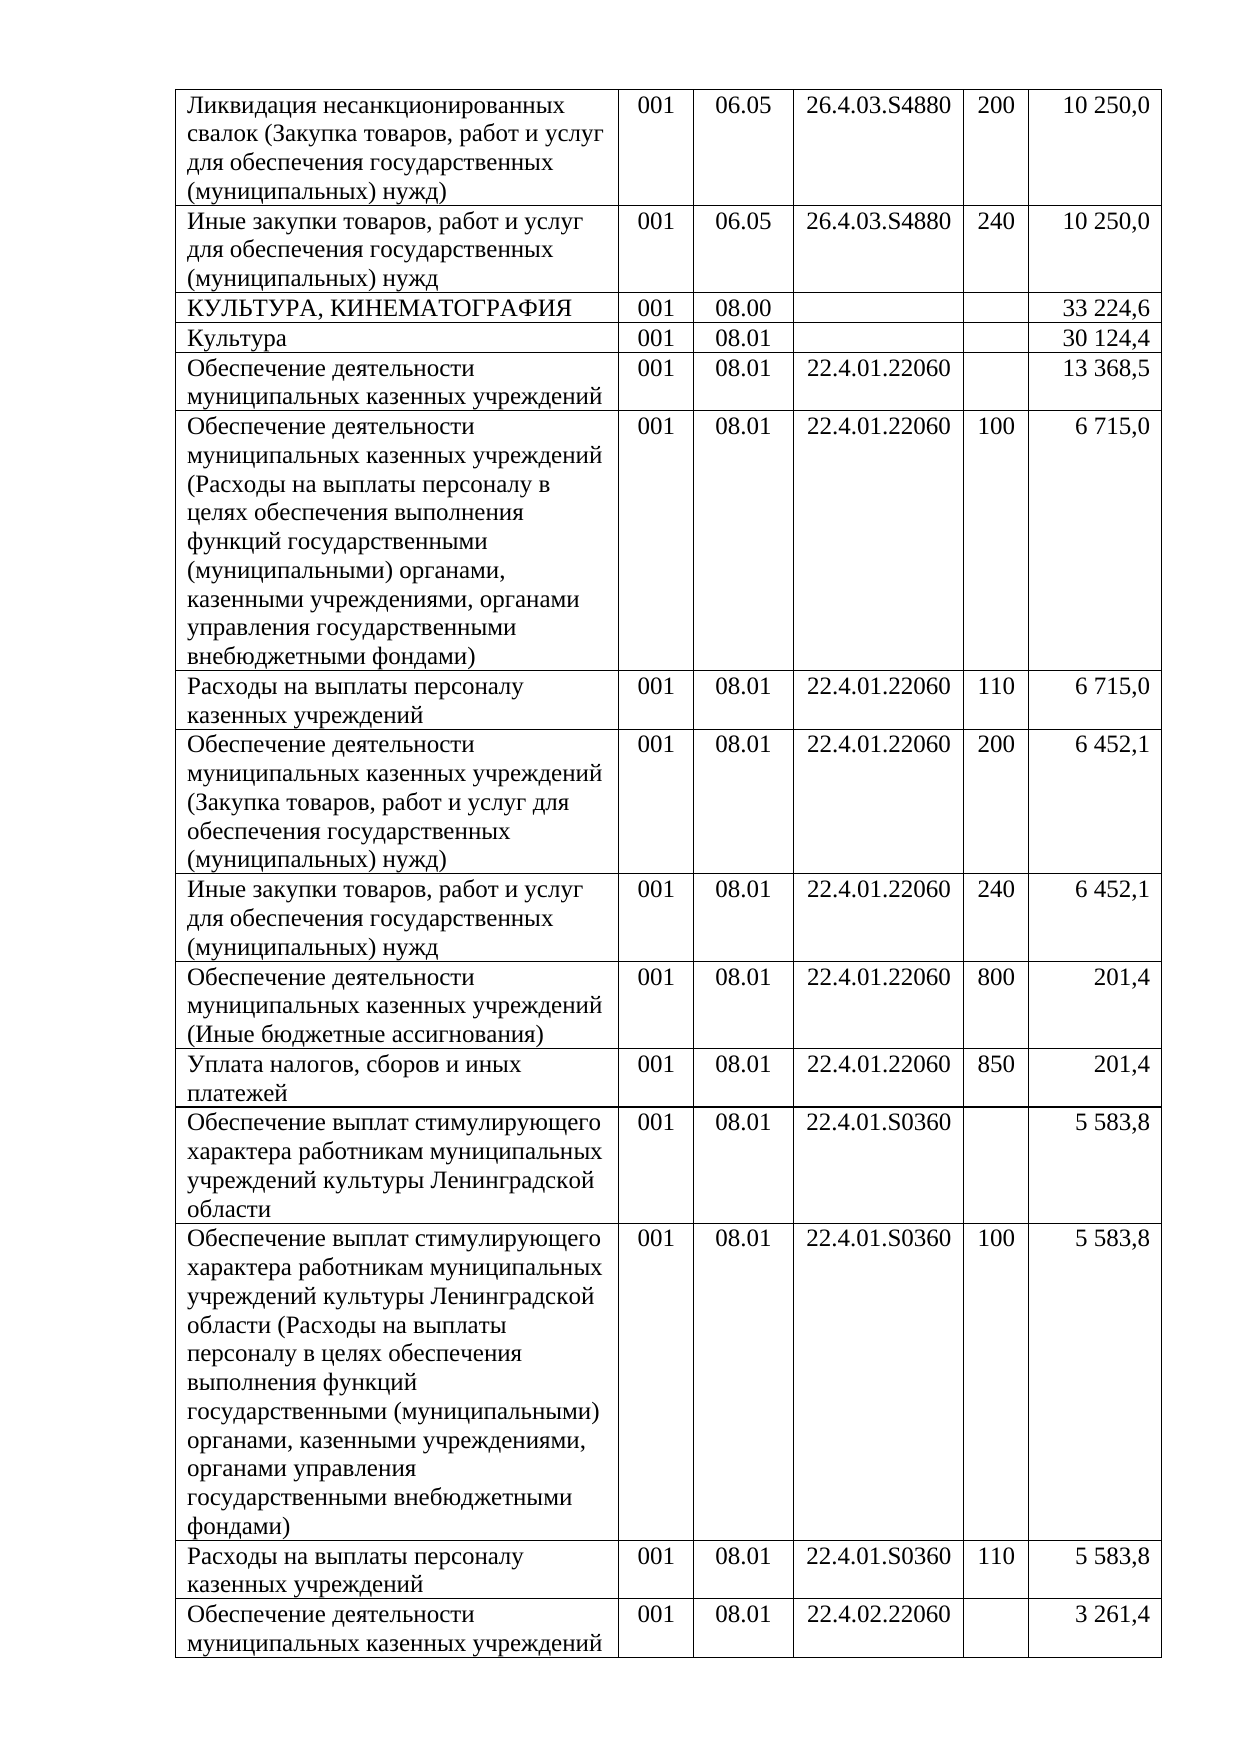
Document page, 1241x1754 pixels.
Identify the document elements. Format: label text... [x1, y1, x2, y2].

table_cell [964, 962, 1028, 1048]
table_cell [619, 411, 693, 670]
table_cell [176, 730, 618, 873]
table_cell 08.00 [694, 293, 793, 322]
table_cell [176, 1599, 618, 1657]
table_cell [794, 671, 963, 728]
table_cell 240 [964, 206, 1028, 292]
table_cell 06.05 [694, 206, 793, 292]
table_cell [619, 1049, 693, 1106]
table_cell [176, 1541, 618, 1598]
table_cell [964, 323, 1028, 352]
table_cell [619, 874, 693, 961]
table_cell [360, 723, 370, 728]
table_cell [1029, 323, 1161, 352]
table_cell 10 250,0 [1029, 206, 1161, 292]
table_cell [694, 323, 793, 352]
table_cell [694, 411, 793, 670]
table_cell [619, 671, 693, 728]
table_cell 001 [619, 206, 693, 292]
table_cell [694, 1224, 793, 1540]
table_cell КУЛЬТУРА, КИНЕМАТОГРАФИЯ [176, 293, 618, 322]
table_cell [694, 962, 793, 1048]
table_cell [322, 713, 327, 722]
table_cell 26.4.03.S4880 [794, 206, 963, 292]
table_cell 06.05 [694, 90, 793, 205]
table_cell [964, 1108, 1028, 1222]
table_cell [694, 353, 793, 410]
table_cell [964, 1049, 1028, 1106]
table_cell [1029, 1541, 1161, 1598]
table_cell 200 [964, 90, 1028, 205]
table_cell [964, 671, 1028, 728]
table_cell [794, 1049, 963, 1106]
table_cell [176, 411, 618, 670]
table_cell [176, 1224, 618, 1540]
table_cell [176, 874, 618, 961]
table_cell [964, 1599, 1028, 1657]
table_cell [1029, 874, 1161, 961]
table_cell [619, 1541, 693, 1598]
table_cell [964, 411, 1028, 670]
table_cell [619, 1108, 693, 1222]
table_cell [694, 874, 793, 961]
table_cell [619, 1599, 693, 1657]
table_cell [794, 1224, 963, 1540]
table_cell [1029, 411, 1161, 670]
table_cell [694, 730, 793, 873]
table_cell 33 224,6 [1029, 293, 1161, 322]
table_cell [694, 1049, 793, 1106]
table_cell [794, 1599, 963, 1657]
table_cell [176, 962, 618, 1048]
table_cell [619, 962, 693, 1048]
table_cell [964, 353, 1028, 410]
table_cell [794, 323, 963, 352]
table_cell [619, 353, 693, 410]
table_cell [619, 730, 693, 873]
table_cell 001 [619, 293, 693, 322]
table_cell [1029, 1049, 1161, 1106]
table_cell 10 250,0 [1029, 90, 1161, 205]
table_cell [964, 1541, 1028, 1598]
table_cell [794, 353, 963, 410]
table_cell [964, 293, 1028, 322]
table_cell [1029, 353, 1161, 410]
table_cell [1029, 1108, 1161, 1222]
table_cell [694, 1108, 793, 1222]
table_cell Иные закупки товаров, работ и услуг для обеспечения государственных (муниципальных) нужд [176, 206, 618, 292]
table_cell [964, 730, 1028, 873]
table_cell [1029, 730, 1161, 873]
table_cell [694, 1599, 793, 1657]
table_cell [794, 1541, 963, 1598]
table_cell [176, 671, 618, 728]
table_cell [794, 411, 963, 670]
table_cell [794, 293, 963, 322]
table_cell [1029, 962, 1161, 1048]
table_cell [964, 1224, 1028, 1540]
table_cell 26.4.03.S4880 [794, 90, 963, 205]
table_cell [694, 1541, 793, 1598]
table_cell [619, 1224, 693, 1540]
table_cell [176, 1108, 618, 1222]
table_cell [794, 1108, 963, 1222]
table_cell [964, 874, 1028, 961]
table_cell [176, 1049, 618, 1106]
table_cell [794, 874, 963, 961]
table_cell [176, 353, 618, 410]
table_cell Ликвидация несанкционированных свалок (Закупка товаров, работ и услуг для обеспечения государственных (муниципальных) нужд) [176, 90, 618, 205]
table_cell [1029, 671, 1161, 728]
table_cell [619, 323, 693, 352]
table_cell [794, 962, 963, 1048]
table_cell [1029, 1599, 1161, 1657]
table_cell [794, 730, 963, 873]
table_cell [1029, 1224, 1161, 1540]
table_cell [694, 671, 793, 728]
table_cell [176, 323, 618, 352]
table_cell 001 [619, 90, 693, 205]
